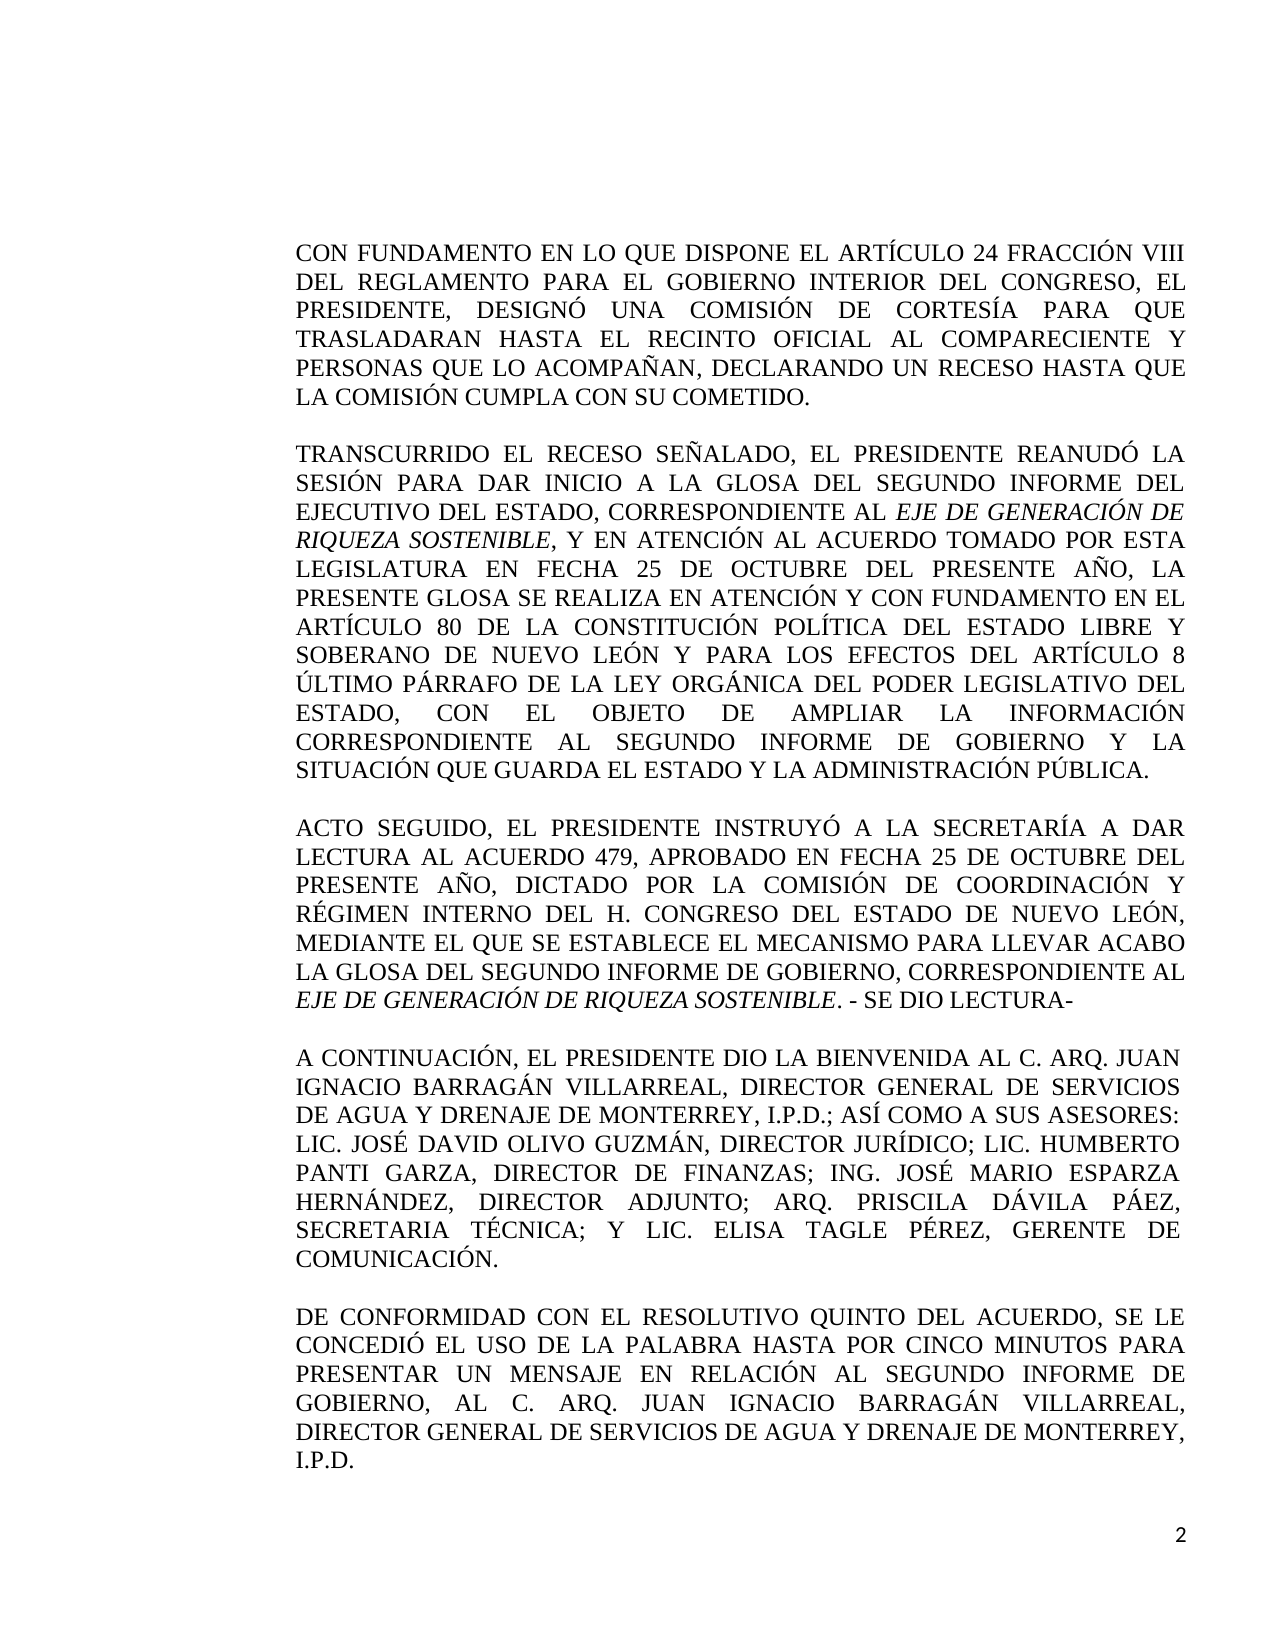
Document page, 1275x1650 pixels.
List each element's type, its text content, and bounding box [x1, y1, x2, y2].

text TRANSCURRIDO EL RECESO SEÑALADO, EL PRESIDENTE REANUDÓ LA SESIÓN PARA DAR INICIO A LA GLOSA DEL SEGUNDO INFORME DEL EJECUTIVO DEL ESTADO, CORRESPONDIENTE AL EJE DE GENERACIÓN DE RIQUEZA SOSTENIBLE, Y EN ATENCIÓN AL ACUERDO TOMADO POR ESTA LEGISLATURA EN FECHA 25 DE OCTUBRE DEL PRESENTE AÑO, LA PRESENTE GLOSA SE REALIZA EN ATENCIÓN Y CON FUNDAMENTO EN EL ARTÍCULO 80 DE LA CONSTITUCIÓN POLÍTICA DEL ESTADO LIBRE Y SOBERANO DE NUEVO LEÓN Y PARA LOS EFECTOS DEL ARTÍCULO 8 ÚLTIMO PÁRRAFO DE LA LEY ORGÁNICA DEL PODER LEGISLATIVO DEL ESTADO, CON EL OBJETO DE AMPLIAR LA INFORMACIÓN CORRESPONDIENTE AL SEGUNDO INFORME DE GOBIERNO Y LA SITUACIÓN QUE GUARDA EL ESTADO Y LA ADMINISTRACIÓN PÚBLICA. [295, 439, 1186, 784]
text DE CONFORMIDAD CON EL RESOLUTIVO QUINTO DEL ACUERDO, SE LE CONCEDIÓ EL USO DE LA PALABRA HASTA POR CINCO MINUTOS PARA PRESENTAR UN MENSAJE EN RELACIÓN AL SEGUNDO INFORME DE GOBIERNO, AL C. ARQ. JUAN IGNACIO BARRAGÁN VILLARREAL, DIRECTOR GENERAL DE SERVICIOS DE AGUA Y DRENAJE DE MONTERREY, I.P.D. [295, 1302, 1186, 1474]
text A CONTINUACIÓN, EL PRESIDENTE DIO LA BIENVENIDA AL C. ARQ. JUAN IGNACIO BARRAGÁN VILLARREAL, DIRECTOR GENERAL DE SERVICIOS DE AGUA Y DRENAJE DE MONTERREY, I.P.D.; ASÍ COMO A SUS ASESORES: LIC. JOSÉ DAVID OLIVO GUZMÁN, DIRECTOR JURÍDICO; LIC. HUMBERTO PANTI GARZA, DIRECTOR DE FINANZAS; ING. JOSÉ MARIO ESPARZA HERNÁNDEZ, DIRECTOR ADJUNTO; ARQ. PRISCILA DÁVILA PÁEZ, SECRETARIA TÉCNICA; Y LIC. ELISA TAGLE PÉREZ, GERENTE DE COMUNICACIÓN. [295, 1043, 1181, 1273]
text CON FUNDAMENTO EN LO QUE DISPONE EL ARTÍCULO 24 FRACCIÓN VIII DEL REGLAMENTO PARA EL GOBIERNO INTERIOR DEL CONGRESO, EL PRESIDENTE, DESIGNÓ UNA COMISIÓN DE CORTESÍA PARA QUE TRASLADARAN HASTA EL RECINTO OFICIAL AL COMPARECIENTE Y PERSONAS QUE LO ACOMPAÑAN, DECLARANDO UN RECESO HASTA QUE LA COMISIÓN CUMPLA CON SU COMETIDO. [295, 238, 1186, 410]
text ACTO SEGUIDO, EL PRESIDENTE INSTRUYÓ A LA SECRETARÍA A DAR LECTURA AL ACUERDO 479, APROBADO EN FECHA 25 DE OCTUBRE DEL PRESENTE AÑO, DICTADO POR LA COMISIÓN DE COORDINACIÓN Y RÉGIMEN INTERNO DEL H. CONGRESO DEL ESTADO DE NUEVO LEÓN, MEDIANTE EL QUE SE ESTABLECE EL MECANISMO PARA LLEVAR ACABO LA GLOSA DEL SEGUNDO INFORME DE GOBIERNO, CORRESPONDIENTE AL EJE DE GENERACIÓN DE RIQUEZA SOSTENIBLE. - SE DIO LECTURA- [295, 813, 1186, 1014]
